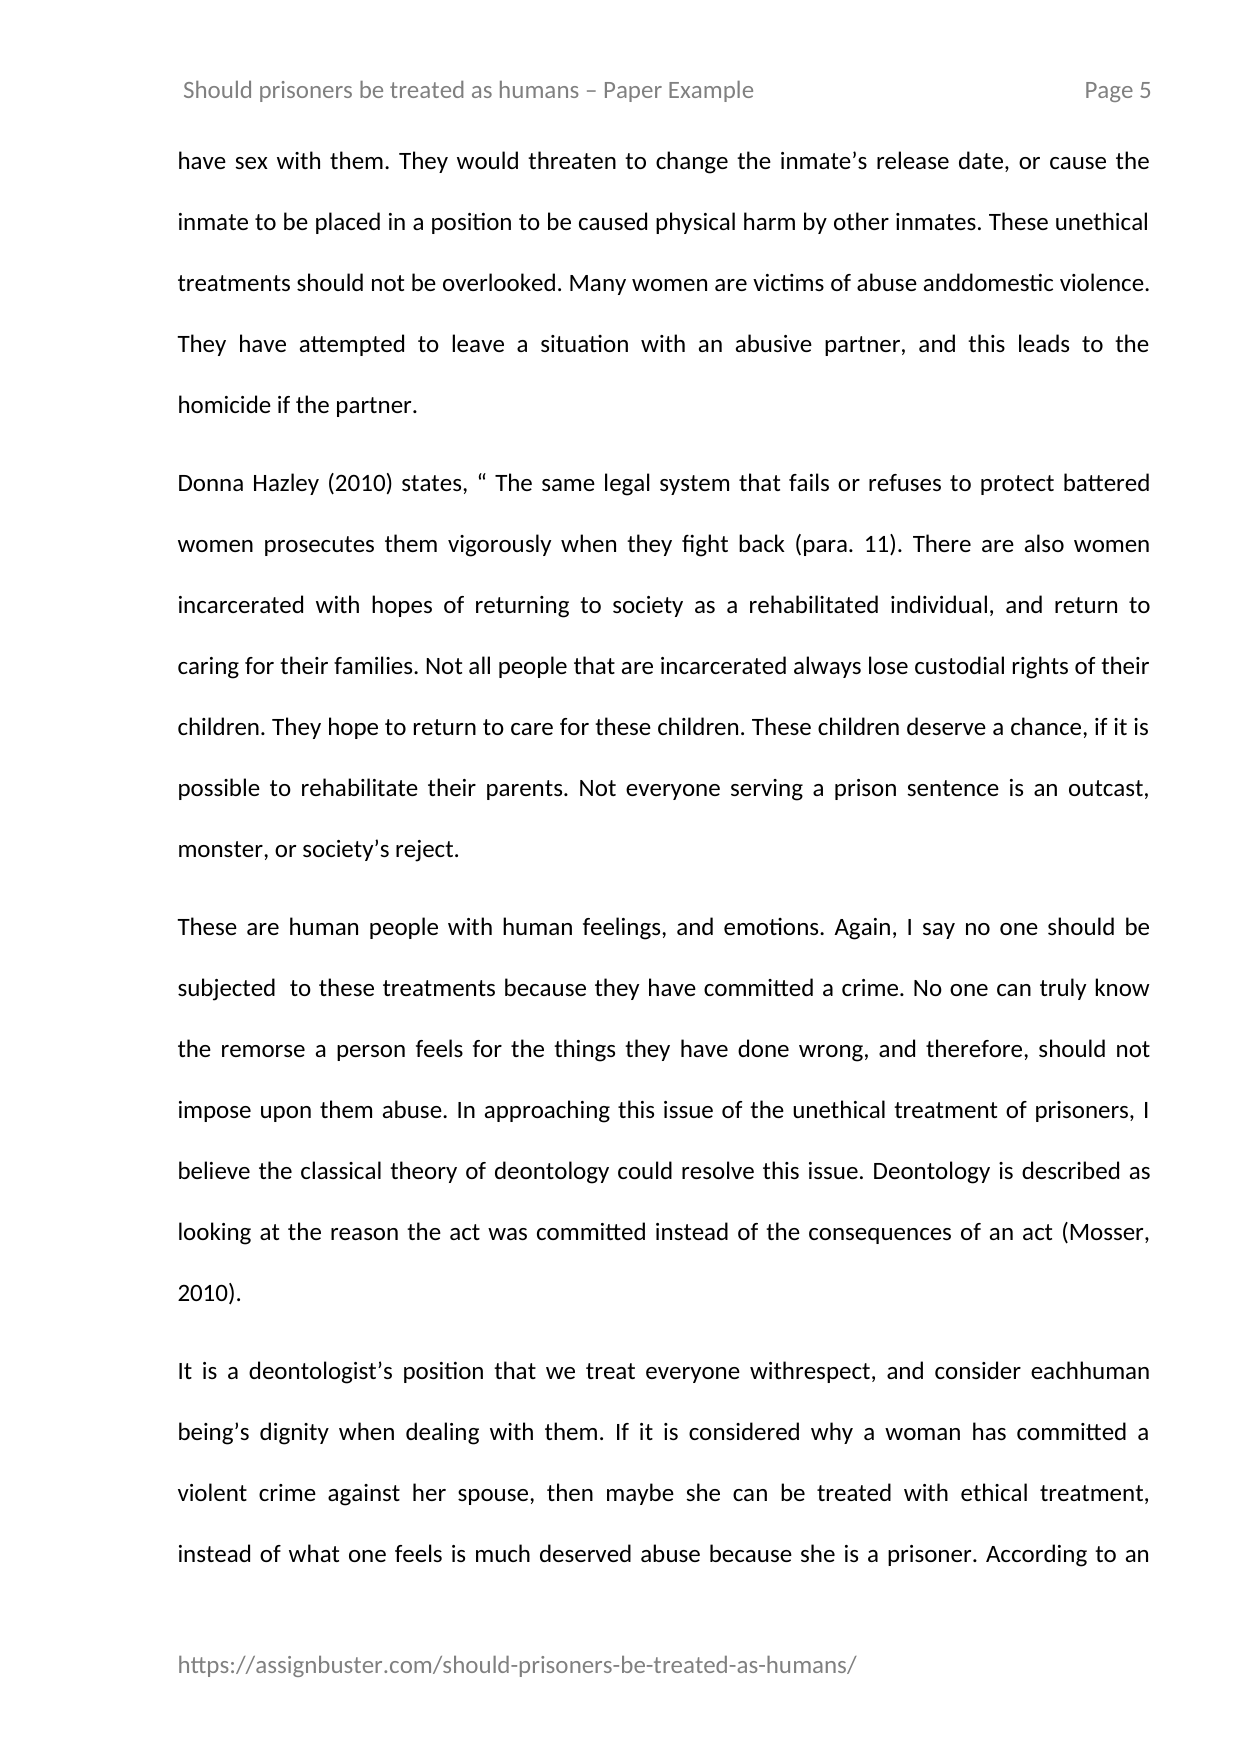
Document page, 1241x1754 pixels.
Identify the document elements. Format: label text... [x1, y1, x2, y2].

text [177, 1355, 1152, 1568]
text These are human people with human feelings, and emotions. Again, I say no one should be subjected to these treatments because they have committed a crime. No one can truly know the remorse a person feels for the things they have done wrong, and therefore, should not impose upon them abuse. In approaching this issue of the unethical treatment of prisoners, I believe the classical theory of deontology could resolve this issue. Deontology is described as looking at the reason the act was committed instead of the consequences of an act (Mosser, 2010). [177, 911, 1152, 1308]
text Donna Hazley (2010) states, “ The same legal system that fails or refuses to protect battered women prosecutes them vigorously when they fight back (para. 11). There are also women incarcerated with hopes of returning to society as a rehabilitated individual, and return to caring for their families. Not all people that are incarcerated always lose custodial rights of their children. They hope to return to care for these children. These children deserve a chance, if it is possible to rehabilitate their parents. Not everyone serving a prison sentence is an outcast, monster, or society’s reject. [177, 467, 1152, 864]
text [177, 145, 1152, 420]
